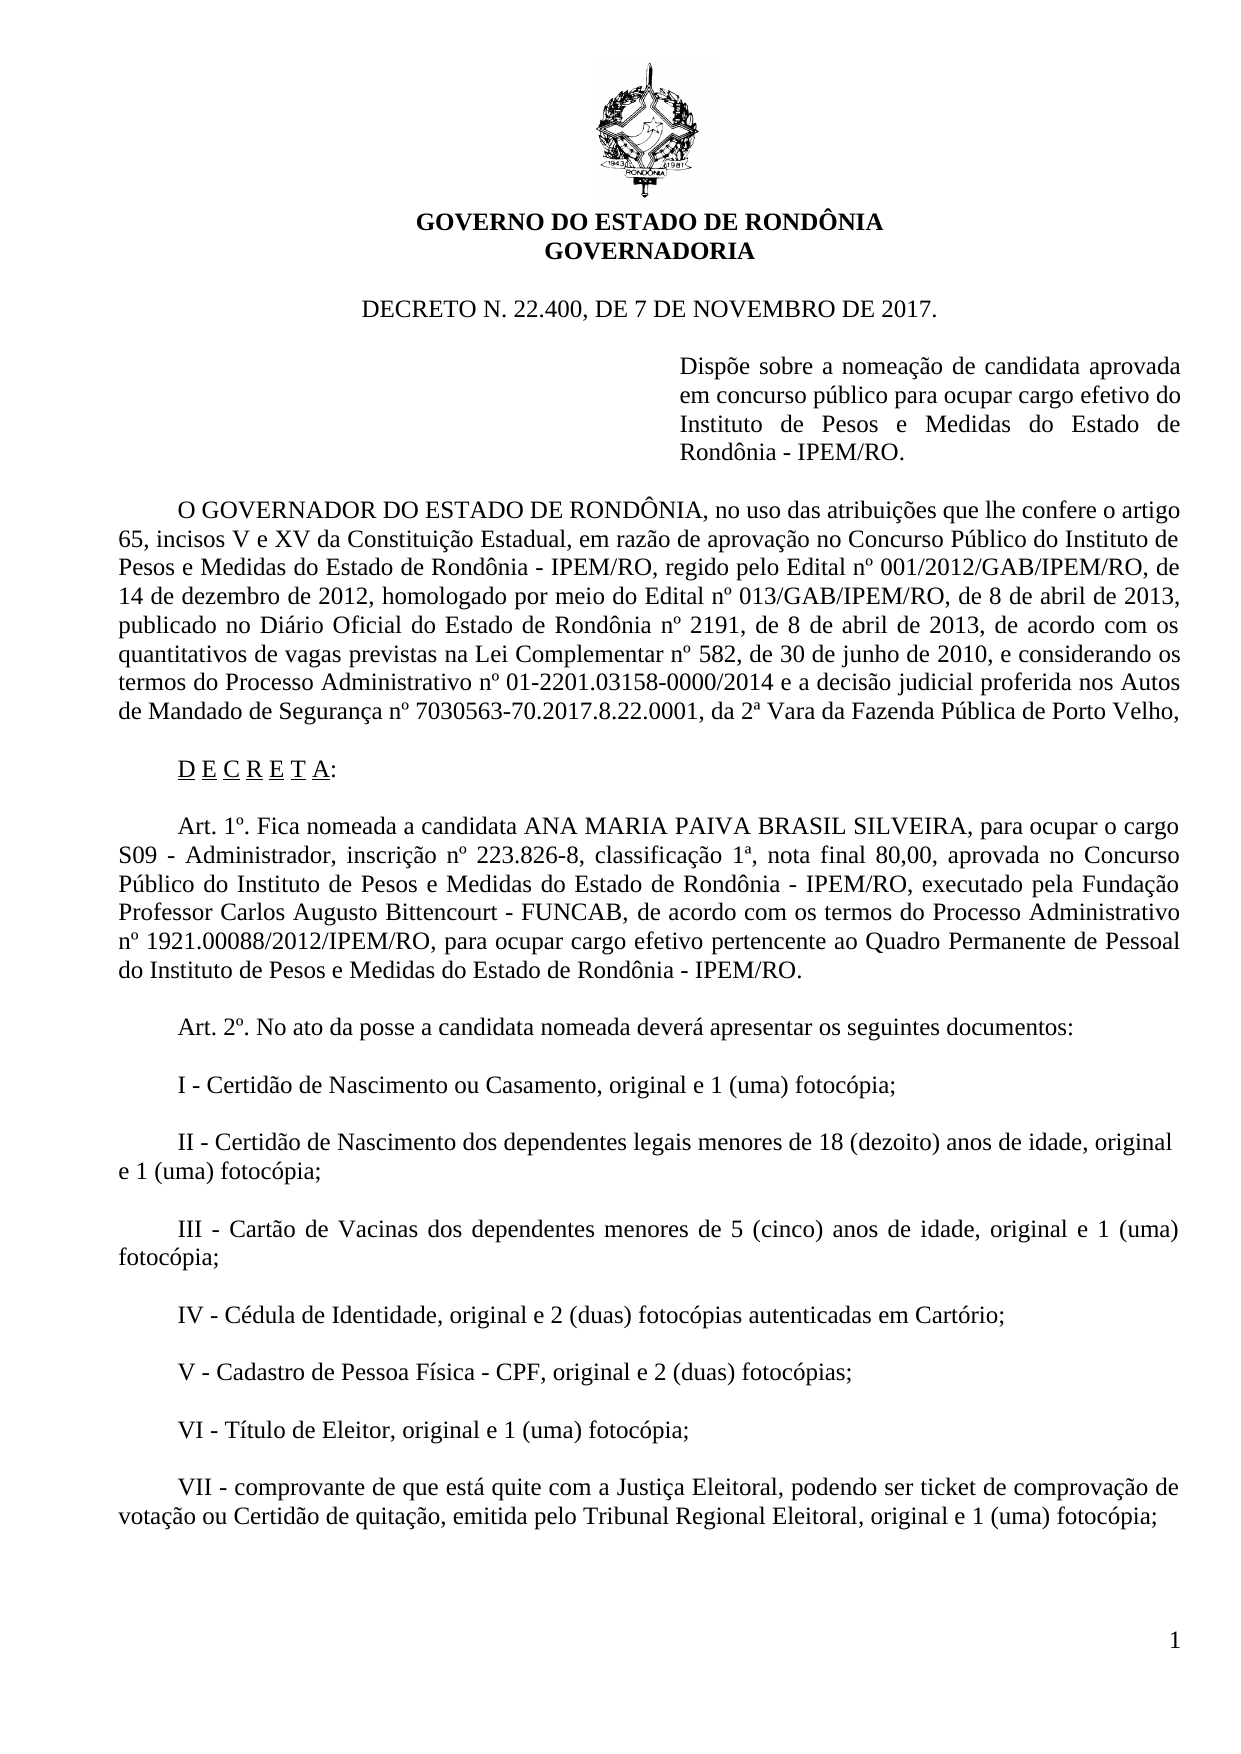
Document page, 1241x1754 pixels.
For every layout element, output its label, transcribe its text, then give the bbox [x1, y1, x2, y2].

text Art. 1º. Fica nomeada a candidata ANA MARIA PAIVA BRASIL SILVEIRA, para ocupar o cargo S09 - Administrador, inscrição nº 223.826-8, classificação 1ª, nota final 80,00, aprovada no Concurso Público do Instituto de Pesos e Medidas do Estado de Rondônia - IPEM/RO, executado pela Fundação Professor Carlos Augusto Bittencourt - FUNCAB, de acordo com os termos do Processo Administrativo nº 1921.00088/2012/IPEM/RO, para ocupar cargo efetivo pertencente ao Quadro Permanente de Pessoal do Instituto de Pesos e Medidas do Estado de Rondônia - IPEM/RO. [118, 811, 1181, 984]
text I - Certidão de Nascimento ou Casamento, original e 1 (uma) fotocópia; [118, 1070, 1181, 1099]
text VI - Título de Eleitor, original e 1 (uma) fotocópia; [118, 1415, 1181, 1444]
text V - Cadastro de Pessoa Física - CPF, original e 2 (duas) fotocópias; [118, 1357, 1181, 1386]
text VII - comprovante de que está quite com a Justiça Eleitoral, podendo ser ticket de comprovação de votação ou Certidão de quitação, emitida pelo Tribunal Regional Eleitoral, original e 1 (uma) fotocópia; [118, 1472, 1181, 1530]
text D E C R E T A: [118, 754, 1181, 782]
text III - Cartão de Vacinas dos dependentes menores de 5 (cinco) anos de idade, original e 1 (uma) fotocópia; [118, 1214, 1181, 1271]
text Art. 2º. No ato da posse a candidata nomeada deverá apresentar os seguintes documentos: [118, 1012, 1181, 1041]
text IV - Cédula de Identidade, original e 2 (duas) fotocópias autenticadas em Cartório; [118, 1300, 1181, 1329]
text O GOVERNADOR DO ESTADO DE RONDÔNIA, no uso das atribuições que lhe confere o artigo 65, incisos V e XV da Constituição Estadual, em razão de aprovação no Concurso Público do Instituto de Pesos e Medidas do Estado de Rondônia - IPEM/RO, regido pelo Edital nº 001/2012/GAB/IPEM/RO, de 14 de dezembro de 2012, homologado por meio do Edital nº 013/GAB/IPEM/RO, de 8 de abril de 2013, publicado no Diário Oficial do Estado de Rondônia nº 2191, de 8 de abril de 2013, de acordo com os quantitativos de vagas previstas na Lei Complementar nº 582, de 30 de junho de 2010, e considerando os termos do Processo Administrativo nº 01-2201.03158-0000/2014 e a decisão judicial proferida nos Autos de Mandado de Segurança nº 7030563-70.2017.8.22.0001, da 2ª Vara da Fazenda Pública de Porto Velho, [118, 495, 1181, 725]
text II - Certidão de Nascimento dos dependentes legais menores de 18 (dezoito) anos de idade, original e 1 (uma) fotocópia; [118, 1127, 1181, 1185]
text DECRETO N. 22.400, DE 7 DE NOVEMBRO DE 2017. [118, 294, 1181, 322]
text Dispõe sobre a nomeação de candidata aprovada em concurso público para ocupar cargo efetivo do Instituto de Pesos e Medidas do Estado de Rondônia - IPEM/RO. [679, 351, 1181, 466]
